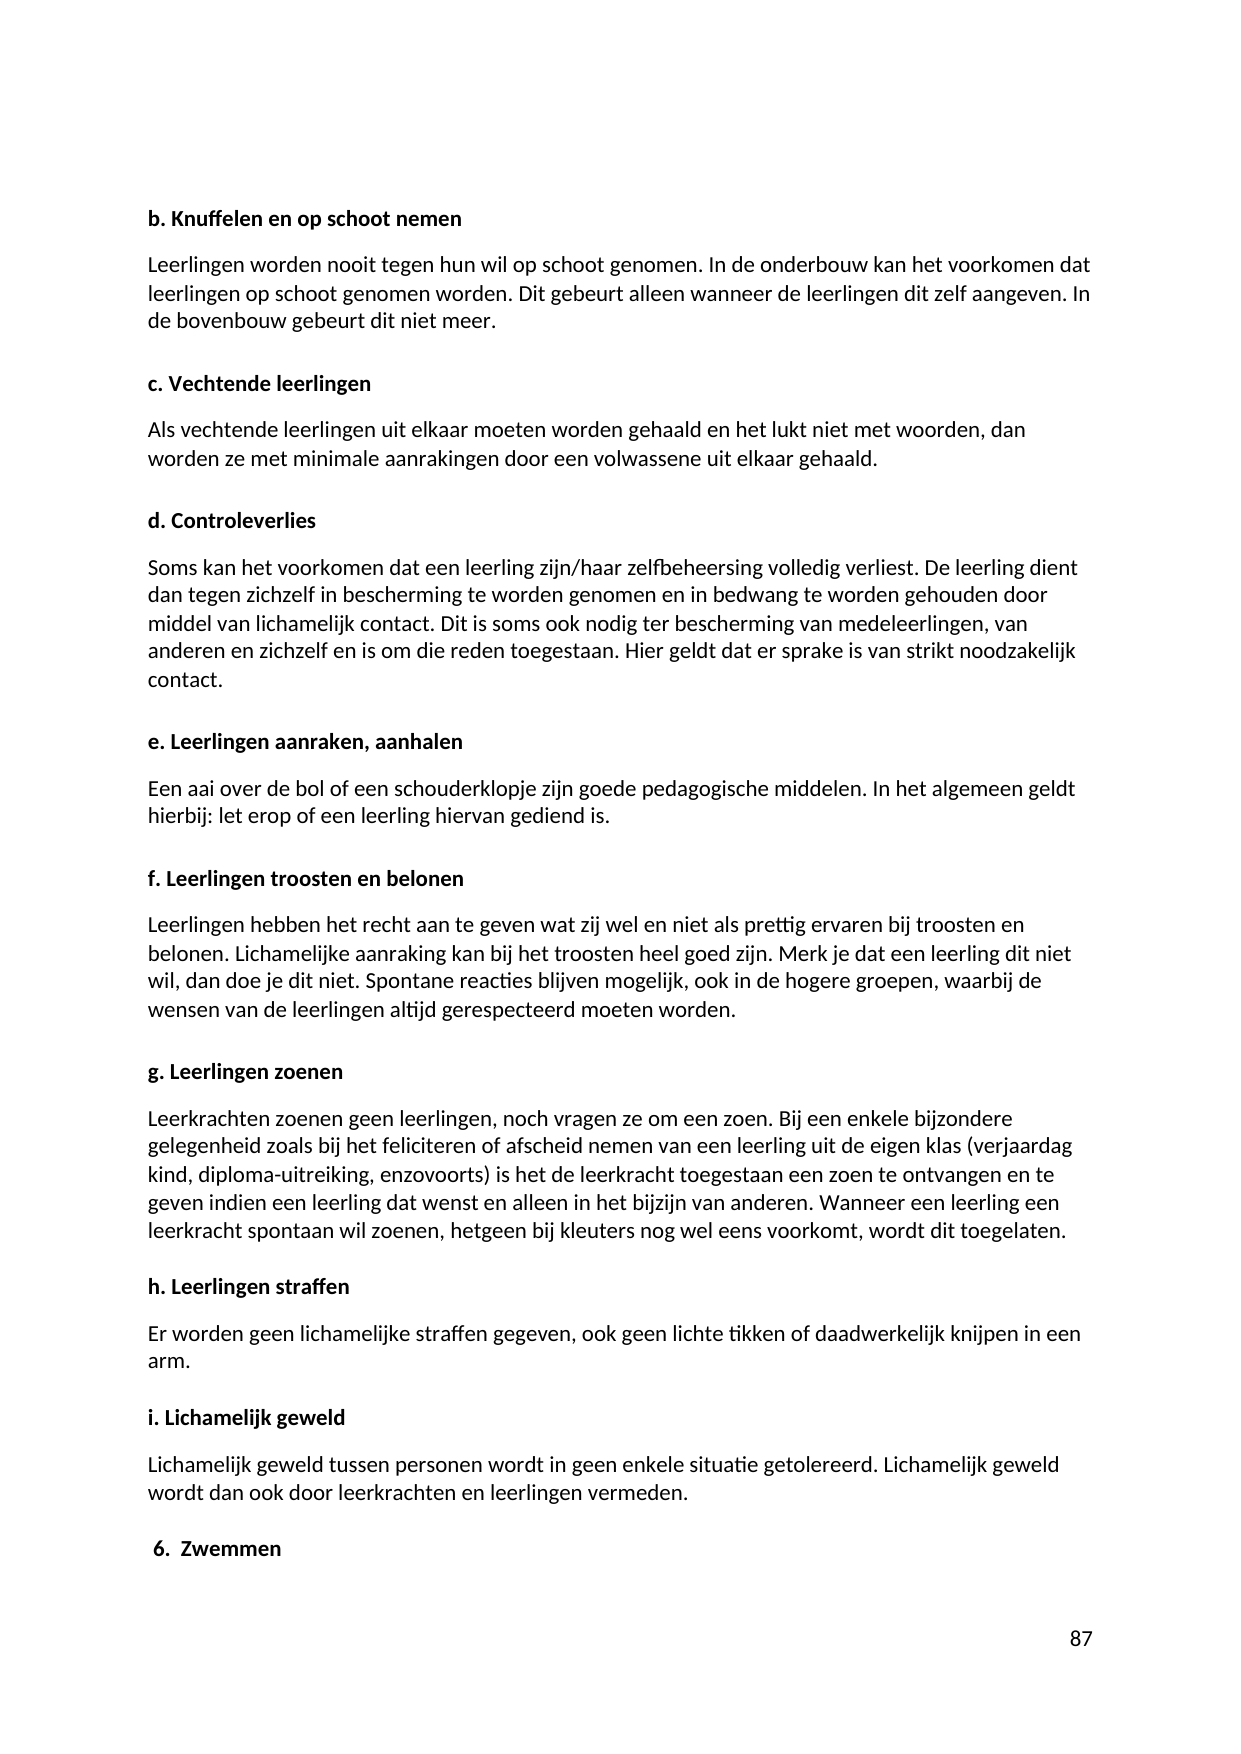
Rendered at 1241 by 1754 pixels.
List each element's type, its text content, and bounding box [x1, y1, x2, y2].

text Een aai over de bol of een schouderklopje zijn goede pedagogische middelen. In het algemeen geldt hierbij: let erop of een leerling hiervan gediend is. [148, 774, 1093, 864]
text h. Leerlingen straffen [148, 1272, 1093, 1300]
text c. Vechtende leerlingen [148, 369, 1093, 397]
text 6. Zwemmen [148, 1534, 1093, 1562]
text e. Leerlingen aanraken, aanhalen [148, 727, 1093, 755]
text g. Leerlingen zoenen [148, 1057, 1093, 1085]
text Leerlingen hebben het recht aan te geven wat zij wel en niet als prettig ervaren bij troosten en belonen. Lichamelijke aanraking kan bij het troosten heel goed zijn. Merk je dat een leerling dit niet wil, dan doe je dit niet. Spontane reacties blijven mogelijk, ook in de hogere groepen, waarbij de wensen van de leerlingen altijd gerespecteerd moeten worden. [148, 911, 1093, 1057]
text Leerkrachten zoenen geen leerlingen, noch vragen ze om een zoen. Bij een enkele bijzondere gelegenheid zoals bij het feliciteren of afscheid nemen van een leerling uit de eigen klas (verjaardag kind, diploma-uitreiking, enzovoorts) is het de leerkracht toegestaan een zoen te ontvangen en te geven indien een leerling dat wenst en alleen in het bijzijn van anderen. Wanneer een leerling een leerkracht spontaan wil zoenen, hetgeen bij kleuters nog wel eens voorkomt, wordt dit toegelaten. [148, 1104, 1093, 1244]
text Als vechtende leerlingen uit elkaar moeten worden gehaald en het lukt niet met woorden, dan worden ze met minimale aanrakingen door een volwassene uit elkaar gehaald. [148, 416, 1093, 506]
text Leerlingen worden nooit tegen hun wil op schoot genomen. In de onderbouw kan het voorkomen dat leerlingen op schoot genomen worden. Dit gebeurt alleen wanneer de leerlingen dit zelf aangeven. In de bovenbouw gebeurt dit niet meer. [148, 251, 1093, 369]
text Soms kan het voorkomen dat een leerling zijn/haar zelfbeheersing volledig verliest. De leerling dient dan tegen zichzelf in bescherming te worden genomen en in bedwang te worden gehouden door middel van lichamelijk contact. Dit is soms ook nodig ter bescherming van medeleerlingen, van anderen en zichzelf en is om die reden toegestaan. Hier geldt dat er sprake is van strikt noodzakelijk contact. [148, 553, 1093, 727]
text f. Leerlingen troosten en belonen [148, 864, 1093, 892]
text Er worden geen lichamelijke straffen gegeven, ook geen lichte tikken of daadwerkelijk knijpen in een arm. [148, 1319, 1093, 1403]
text b. Knuffelen en op schoot nemen [148, 204, 1093, 232]
text Lichamelijk geweld tussen personen wordt in geen enkele situatie getolereerd. Lichamelijk geweld wordt dan ook door leerkrachten en leerlingen vermeden. [148, 1450, 1093, 1534]
text d. Controleverlies [148, 506, 1093, 534]
text i. Lichamelijk geweld [148, 1403, 1093, 1431]
